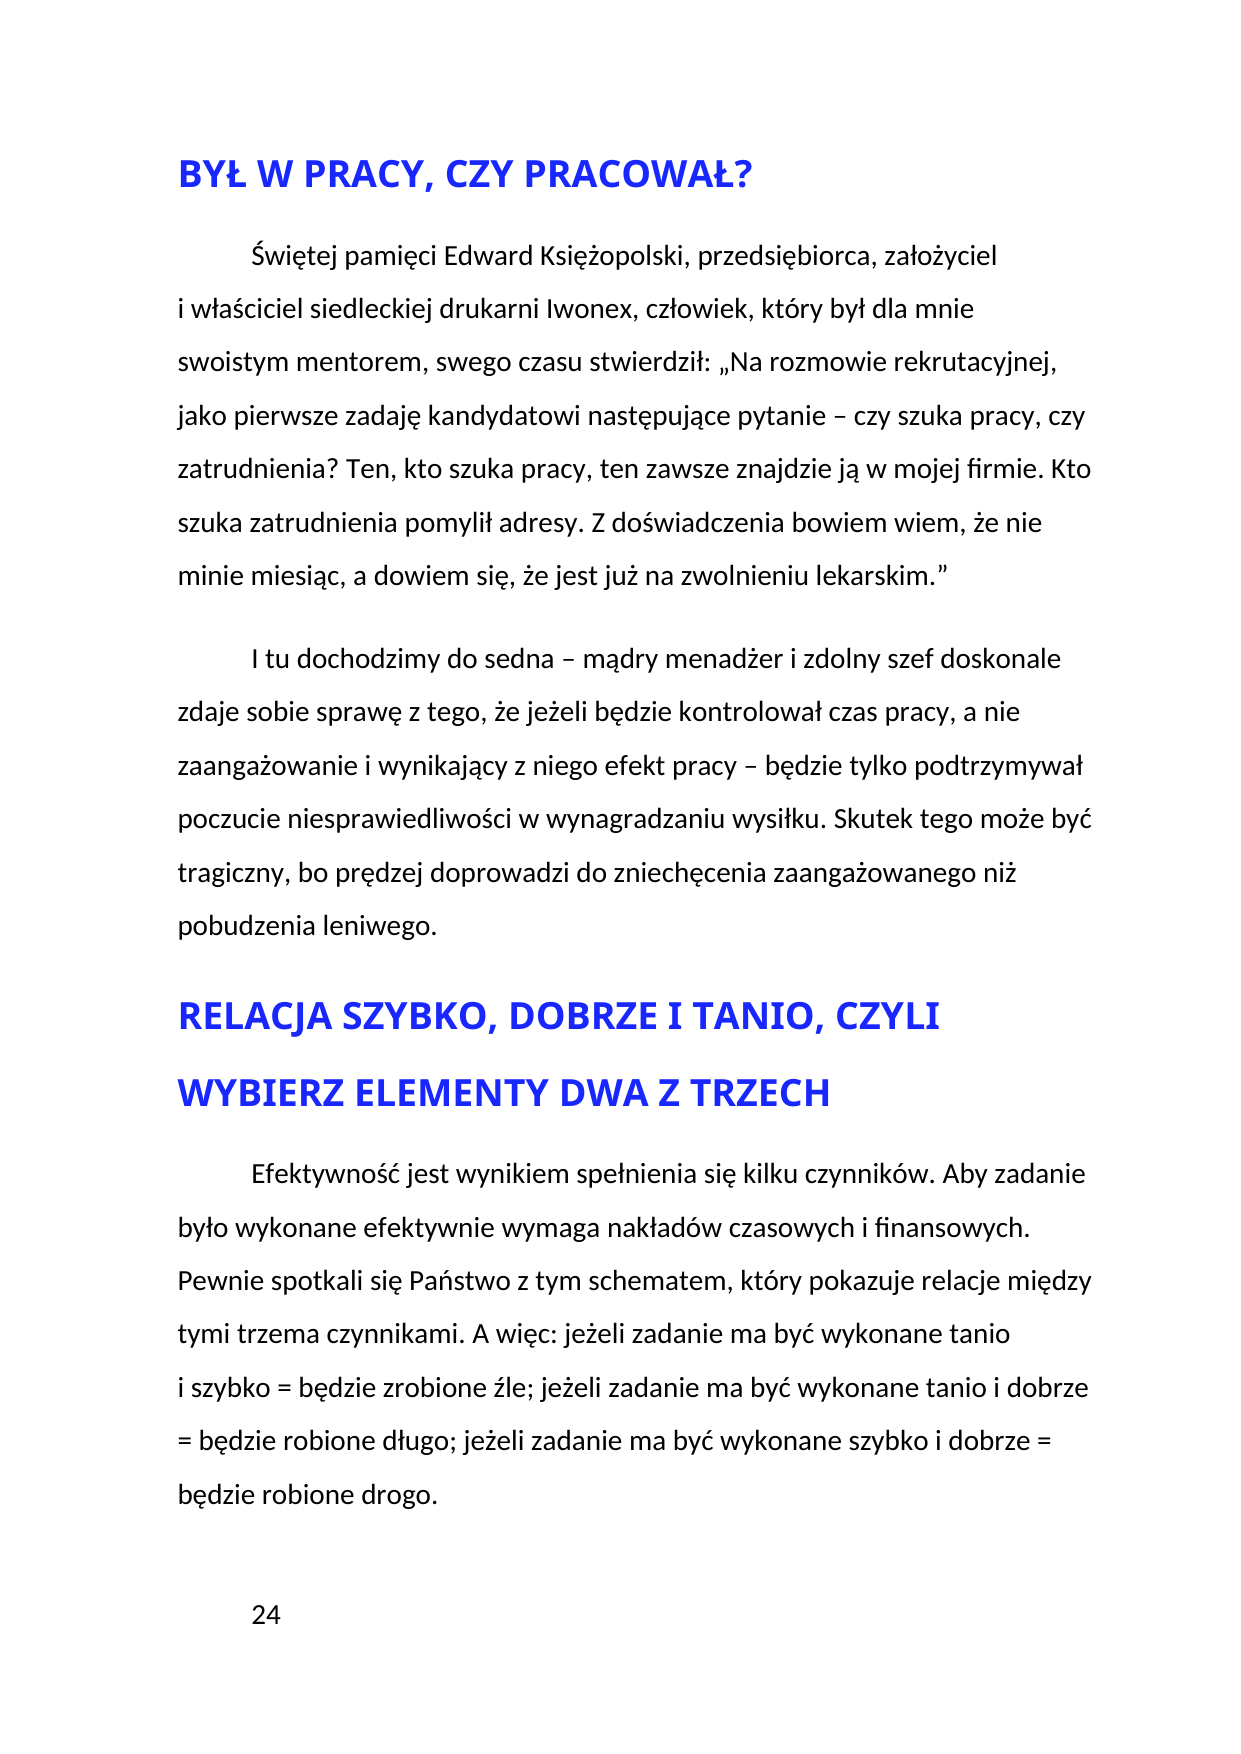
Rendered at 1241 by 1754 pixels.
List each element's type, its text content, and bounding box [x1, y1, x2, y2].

text I tu dochodzimy do sedna – mądry menadżer i zdolny szef doskonale zdaje sobie sprawę z tego, że jeżeli będzie kontrolował czas pracy, a nie zaangażowanie i wynikający z niego efekt pracy – będzie tylko podtrzymywał poczucie niesprawiedliwości w wynagradzaniu wysiłku. Skutek tego może być tragiczny, bo prędzej doprowadzi do zniechęcenia zaangażowanego niż pobudzenia leniwego. [177, 640, 1093, 943]
subtitle BYŁ W PRACY, CZY PRACOWAŁ? [177, 148, 1093, 199]
text Świętej pamięci Edward Księżopolski, przedsiębiorca, założyciel i właściciel siedleckiej drukarni Iwonex, człowiek, który był dla mnie swoistym mentorem, swego czasu stwierdził: „Na rozmowie rekrutacyjnej, jako pierwsze zadaję kandydatowi następujące pytanie – czy szuka pracy, czy zatrudnienia? Ten, kto szuka pracy, ten zawsze znajdzie ją w mojej firmie. Kto szuka zatrudnienia pomylił adresy. Z doświadczenia bowiem wiem, że nie minie miesiąc, a dowiem się, że jest już na zwolnieniu lekarskim.” [177, 237, 1093, 593]
text Efektywność jest wynikiem spełnienia się kilku czynników. Aby zadanie było wykonane efektywnie wymaga nakładów czasowych i finansowych. Pewnie spotkali się Państwo z tym schematem, który pokazuje relacje między tymi trzema czynnikami. A więc: jeżeli zadanie ma być wykonane tanio i szybko = będzie zrobione źle; jeżeli zadanie ma być wykonane tanio i dobrze = będzie robione długo; jeżeli zadanie ma być wykonane szybko i dobrze = będzie robione drogo. [177, 1155, 1093, 1512]
subtitle RELACJA SZYBKO, DOBRZE I TANIO, CZYLI WYBIERZ ELEMENTY DWA Z TRZECH [177, 990, 1093, 1117]
